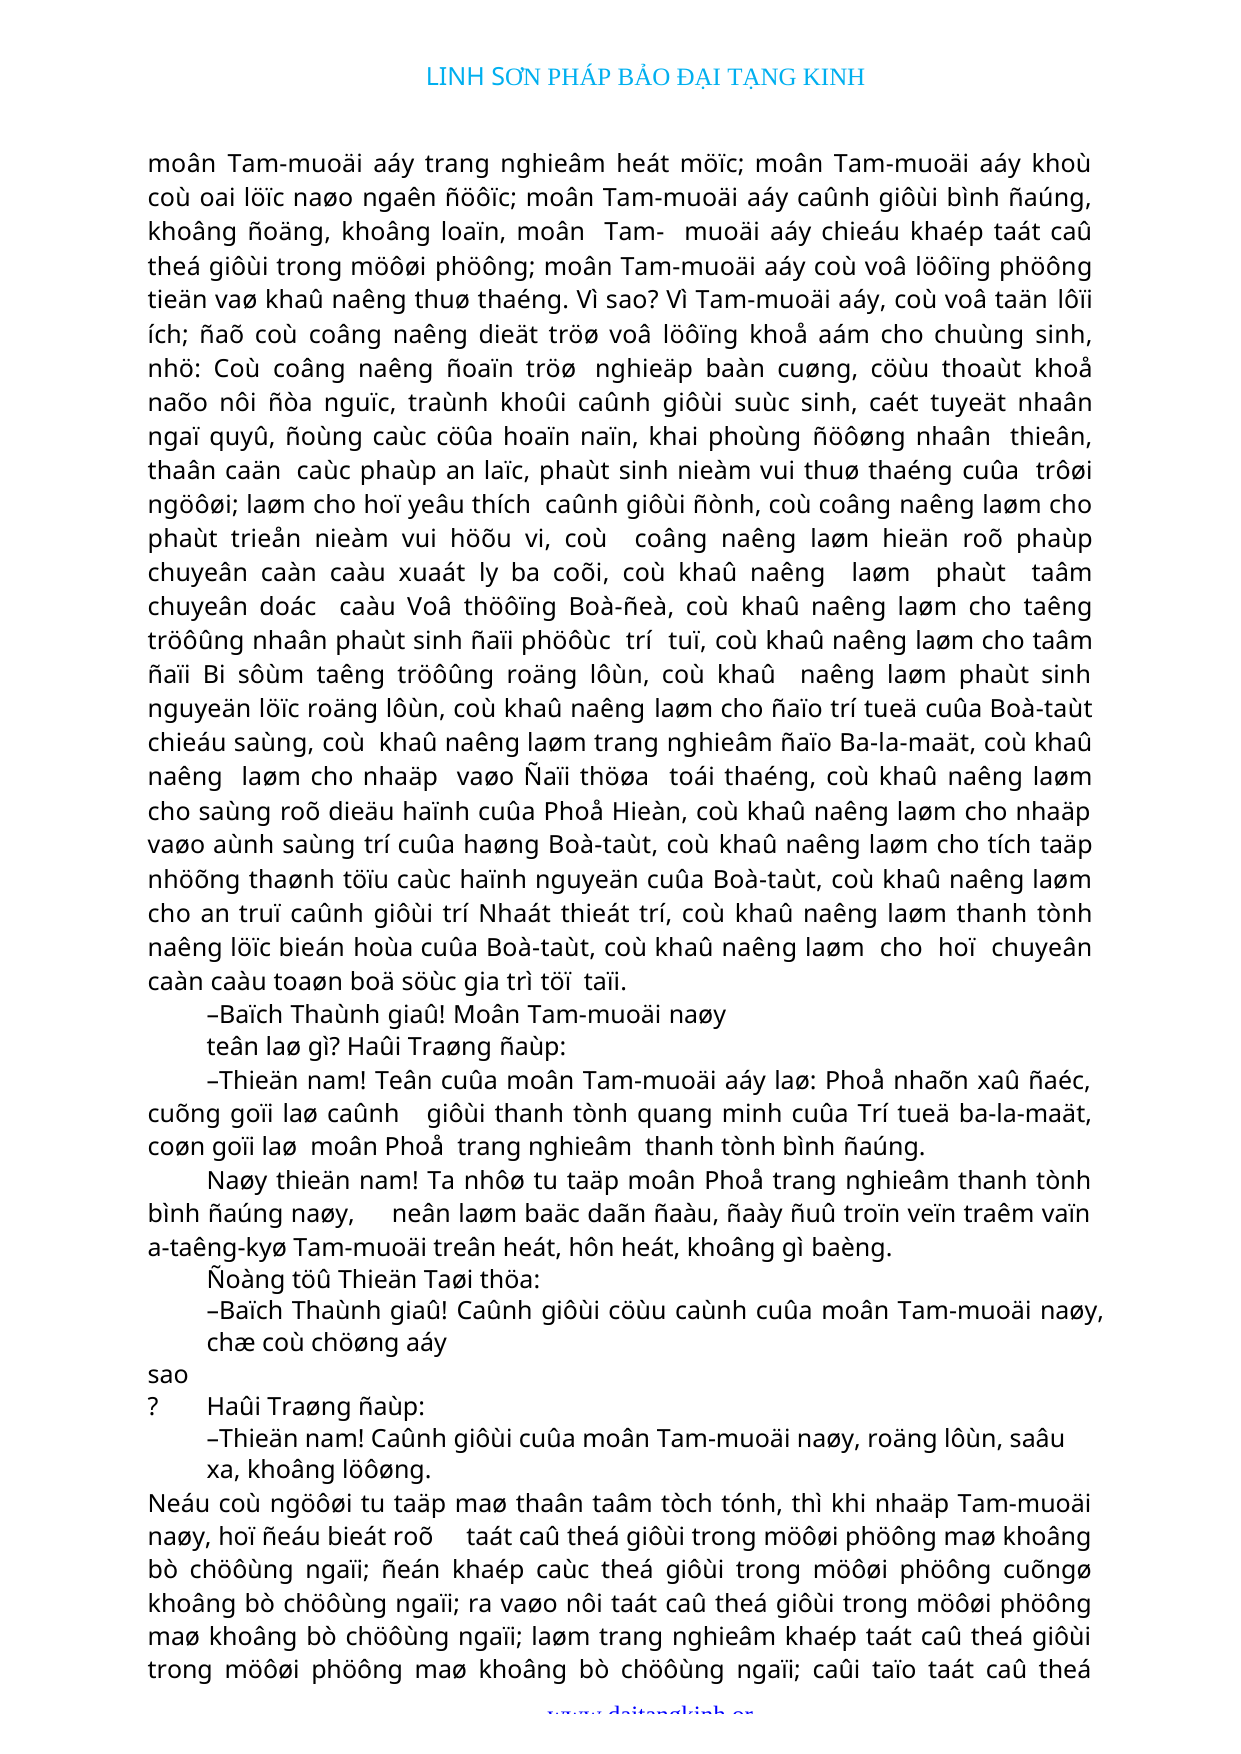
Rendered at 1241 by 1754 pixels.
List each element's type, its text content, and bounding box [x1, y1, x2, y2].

text –Baïch Thaùnh giaû! Caûnh giôùi cöùu caùnh cuûa moân Tam-muoäi naøy, chæ coù chöøng aáy [206, 1294, 1105, 1358]
text Ñoàng töû Thieän Taøi thöa: [206, 1263, 1105, 1294]
text moân Tam-muoäi aáy trang nghieâm heát möïc; moân Tam-muoäi aáy khoù coù oai löïc naøo ngaên ñöôïc; moân Tam-muoäi aáy caûnh giôùi bình ñaúng, khoâng ñoäng, khoâng loaïn, moân Tam- muoäi aáy chieáu khaép taát caû theá giôùi trong möôøi phöông; moân Tam-muoäi aáy coù voâ löôïng phöông tieän vaø khaû naêng thuø thaéng. Vì sao? Vì Tam-muoäi aáy, coù voâ taän lôïi ích; ñaõ coù coâng naêng dieät tröø voâ löôïng khoå aám cho chuùng sinh, nhö: Coù coâng naêng ñoaïn tröø nghieäp baàn cuøng, cöùu thoaùt khoå naõo nôi ñòa nguïc, traùnh khoûi caûnh giôùi suùc sinh, caét tuyeät nhaân ngaï quyû, ñoùng caùc cöûa hoaïn naïn, khai phoùng ñöôøng nhaân thieân, thaân caän caùc phaùp an laïc, phaùt sinh nieàm vui thuø thaéng cuûa trôøi ngöôøi; laøm cho hoï yeâu thích caûnh giôùi ñònh, coù coâng naêng laøm cho phaùt trieån nieàm vui höõu vi, coù coâng naêng laøm hieän roõ phaùp chuyeân caàn caàu xuaát ly ba coõi, coù khaû naêng laøm phaùt taâm chuyeân doác caàu Voâ thöôïng Boà-ñeà, coù khaû naêng laøm cho taêng tröôûng nhaân phaùt sinh ñaïi phöôùc trí tuï, coù khaû naêng laøm cho taâm ñaïi Bi sôùm taêng tröôûng roäng lôùn, coù khaû naêng laøm phaùt sinh nguyeän löïc roäng lôùn, coù khaû naêng laøm cho ñaïo trí tueä cuûa Boà-taùt chieáu saùng, coù khaû naêng laøm trang nghieâm ñaïo Ba-la-maät, coù khaû naêng laøm cho nhaäp vaøo Ñaïi thöøa toái thaéng, coù khaû naêng laøm cho saùng roõ dieäu haïnh cuûa Phoå Hieàn, coù khaû naêng laøm cho nhaäp vaøo aùnh saùng trí cuûa haøng Boà-taùt, coù khaû naêng laøm cho tích taäp nhöõng thaønh töïu caùc haïnh nguyeän cuûa Boà-taùt, coù khaû naêng laøm cho an truï caûnh giôùi trí Nhaát thieát trí, coù khaû naêng laøm thanh tònh naêng löïc bieán hoùa cuûa Boà-taùt, coù khaû naêng laøm cho hoï chuyeân caàn caàu toaøn boä söùc gia trì töï taïi. [147, 146, 1093, 997]
text –Thieän nam! Caûnh giôùi cuûa moân Tam-muoäi naøy, roäng lôùn, saâu xa, khoâng löôøng. [206, 1422, 1105, 1485]
text Naøy thieän nam! Ta nhôø tu taäp moân Phoå trang nghieâm thanh tònh bình ñaúng naøy, neân laøm baäc daãn ñaàu, ñaày ñuû troïn veïn traêm vaïn a-taêng-kyø Tam-muoäi treân heát, hôn heát, khoâng gì baèng. [147, 1163, 1093, 1263]
text Haûi Traøng ñaùp: [206, 1390, 1105, 1422]
text –Baïch Thaùnh giaû! Moân Tam-muoäi naøy teân laø gì? Haûi Traøng ñaùp: [206, 997, 727, 1063]
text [147, 1486, 1093, 1686]
text –Thieän nam! Teân cuûa moân Tam-muoäi aáy laø: Phoå nhaõn xaû ñaéc, cuõng goïi laø caûnh giôùi thanh tònh quang minh cuûa Trí tueä ba-la-maät, coøn goïi laø moân Phoå trang nghieâm thanh tònh bình ñaúng. [147, 1063, 1093, 1163]
text sao? [147, 1358, 194, 1422]
